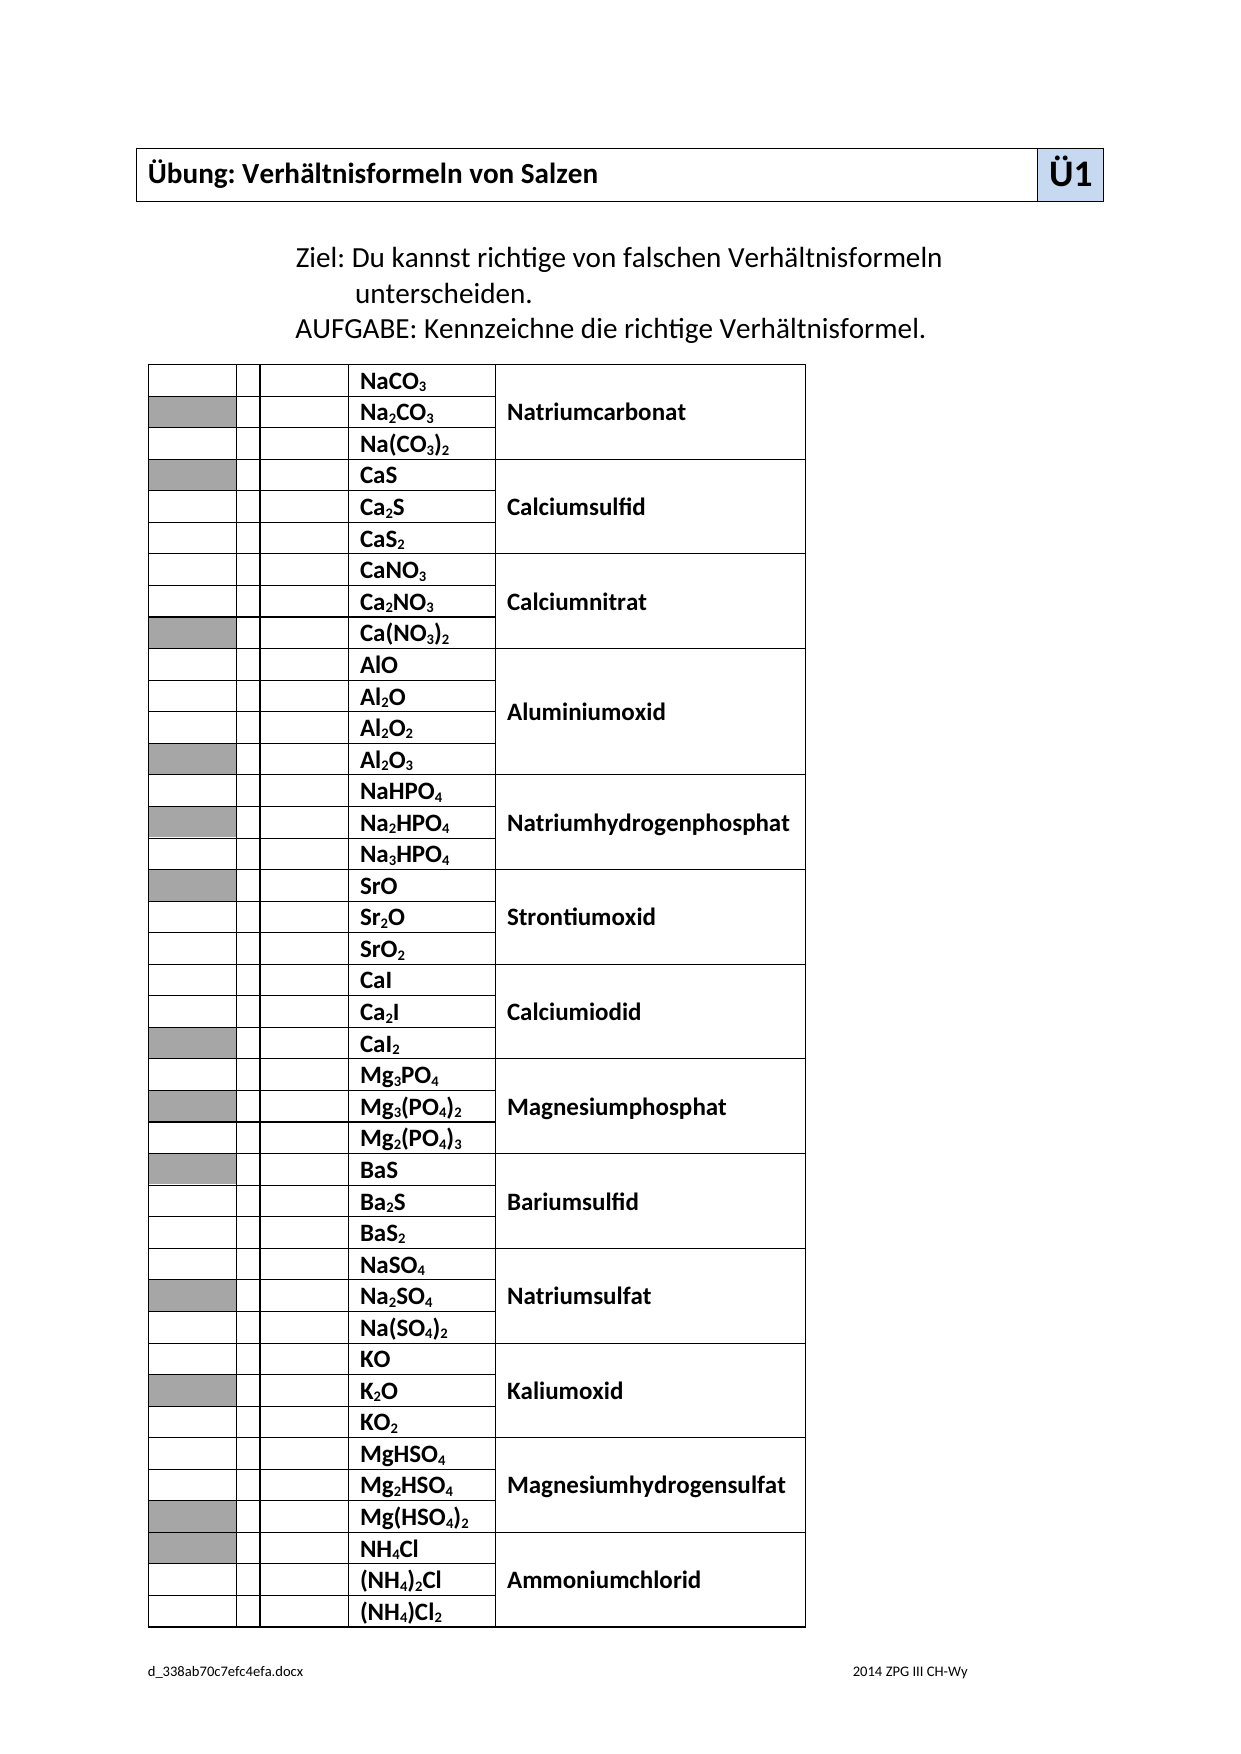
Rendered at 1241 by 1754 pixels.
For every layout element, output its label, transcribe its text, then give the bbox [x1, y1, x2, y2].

table_cell [149, 1059, 236, 1090]
table_cell [149, 554, 236, 585]
table_cell KO2 [349, 1407, 495, 1437]
table_cell [237, 1312, 259, 1342]
table_cell [261, 428, 348, 459]
table_cell [261, 712, 348, 743]
table_cell Al2O3 [349, 744, 495, 774]
table_cell [149, 1564, 236, 1595]
table_cell [237, 775, 259, 806]
table_cell CaI2 [349, 1028, 495, 1058]
table_cell [261, 523, 348, 553]
table_cell AlO [349, 649, 495, 679]
table_cell [261, 1312, 348, 1342]
table_cell Na(CO3)2 [349, 428, 495, 459]
table_cell [149, 1028, 236, 1058]
table_cell [261, 1344, 348, 1374]
table_cell [237, 1564, 259, 1595]
table_cell Na2CO3 [349, 397, 495, 427]
table_cell Ca2S [349, 491, 495, 522]
table_cell [237, 1154, 259, 1184]
table_cell [149, 1533, 236, 1563]
table_header [237, 365, 259, 396]
table_cell [149, 807, 236, 837]
table_cell [237, 1344, 259, 1374]
table_cell [237, 681, 259, 711]
table_cell NH4Cl [349, 1533, 495, 1563]
table_cell [261, 1533, 348, 1563]
table_cell [149, 996, 236, 1027]
table_cell [237, 460, 259, 490]
table_cell [149, 839, 236, 869]
table_cell [237, 1091, 259, 1121]
table_cell [261, 1091, 348, 1121]
table_cell [149, 1280, 236, 1311]
table_cell (NH4)Cl2 [349, 1596, 495, 1626]
table_cell [237, 933, 259, 964]
table_cell [237, 1280, 259, 1311]
table_cell [237, 1249, 259, 1279]
table_cell Al2O [349, 681, 495, 711]
table_cell Ca2I [349, 996, 495, 1027]
table_cell NaHPO4 [349, 775, 495, 806]
table_cell [261, 1123, 348, 1153]
table_cell Kaliumoxid [496, 1344, 805, 1437]
table_cell [261, 1154, 348, 1184]
table_cell [149, 681, 236, 711]
table_cell [261, 649, 348, 679]
table_cell NaSO4 [349, 1249, 495, 1279]
table_cell Mg3(PO4)2 [349, 1091, 495, 1121]
table_cell Na2SO4 [349, 1280, 495, 1311]
table_cell [261, 902, 348, 932]
table_cell [237, 523, 259, 553]
table_cell [149, 460, 236, 490]
table_cell Ca(NO3)2 [349, 618, 495, 648]
table_cell [237, 1470, 259, 1500]
table_cell [237, 1407, 259, 1437]
table_cell CaNO3 [349, 554, 495, 585]
table_cell [237, 1059, 259, 1090]
table_cell Natriumsulfat [496, 1249, 805, 1342]
table_cell [237, 1438, 259, 1469]
table_cell [261, 681, 348, 711]
table_cell [261, 965, 348, 995]
table_cell [261, 1470, 348, 1500]
table_cell [149, 1091, 236, 1121]
table_cell [261, 618, 348, 648]
table_cell [237, 1533, 259, 1563]
table_header [149, 365, 236, 396]
table_cell [261, 1217, 348, 1248]
table_cell [237, 839, 259, 869]
table_cell [261, 996, 348, 1027]
table_cell [261, 1564, 348, 1595]
table_cell [261, 1028, 348, 1058]
table_cell [261, 839, 348, 869]
table_cell [149, 649, 236, 679]
table_cell Calciumiodid [496, 965, 805, 1058]
table_cell [149, 712, 236, 743]
table_cell BaS2 [349, 1217, 495, 1248]
table_cell [149, 618, 236, 648]
table_cell Na2HPO4 [349, 807, 495, 837]
table_cell Calciumnitrat [496, 554, 805, 648]
table_cell (NH4)2Cl [349, 1564, 495, 1595]
table_cell Aluminiumoxid [496, 649, 805, 774]
table_cell [261, 1249, 348, 1279]
table_cell [261, 1438, 348, 1469]
table_cell [149, 965, 236, 995]
table_cell [149, 1217, 236, 1248]
table_cell Al2O2 [349, 712, 495, 743]
table_cell [237, 1028, 259, 1058]
table_cell Magnesiumphosphat [496, 1059, 805, 1153]
table_cell Na3HPO4 [349, 839, 495, 869]
table_cell [149, 1501, 236, 1532]
table_cell [261, 1375, 348, 1406]
table_cell [149, 1154, 236, 1184]
table_cell [237, 1123, 259, 1153]
table_cell [149, 775, 236, 806]
table_cell [237, 1501, 259, 1532]
table_cell [237, 965, 259, 995]
table_cell Natriumhydrogenphosphat [496, 775, 805, 869]
table_cell [149, 902, 236, 932]
table_cell [237, 397, 259, 427]
table_cell [237, 1596, 259, 1626]
table_cell [149, 523, 236, 553]
table_cell [149, 1344, 236, 1374]
table_cell CaS [349, 460, 495, 490]
table_cell [237, 1375, 259, 1406]
table_cell [149, 586, 236, 616]
table_cell [237, 870, 259, 901]
table_header NaCO3 [349, 365, 495, 396]
table_cell [149, 397, 236, 427]
table_cell Mg2(PO4)3 [349, 1123, 495, 1153]
table_cell SrO2 [349, 933, 495, 964]
table_cell [149, 1470, 236, 1500]
table_cell Magnesiumhydrogensulfat [496, 1438, 805, 1532]
table_cell [149, 744, 236, 774]
table_cell [237, 554, 259, 585]
table_cell [237, 428, 259, 459]
table_cell Sr2O [349, 902, 495, 932]
table_cell [149, 1596, 236, 1626]
table_cell [149, 1312, 236, 1342]
table_cell [261, 554, 348, 585]
table_cell CaI [349, 965, 495, 995]
table_cell [261, 807, 348, 837]
table_cell Bariumsulfid [496, 1154, 805, 1248]
table_header Ü1 [1038, 149, 1103, 201]
table_cell [261, 744, 348, 774]
table_cell [261, 1407, 348, 1437]
table_cell CaS2 [349, 523, 495, 553]
table_cell [149, 428, 236, 459]
table_cell [261, 1059, 348, 1090]
table_cell Mg(HSO4)2 [349, 1501, 495, 1532]
table_cell [261, 1501, 348, 1532]
table_cell Strontiumoxid [496, 870, 805, 964]
text AUFGABE: Kennzeichne die richtige Verhältnisformel. [221, 311, 1093, 346]
table_cell Mg3PO4 [349, 1059, 495, 1090]
text Ziel: Du kannst richtige von falschen Verhältnisformeln unterscheiden. [296, 239, 1093, 311]
table_cell [149, 870, 236, 901]
table_cell [237, 744, 259, 774]
table_cell [237, 807, 259, 837]
table_cell [237, 586, 259, 616]
table_cell [261, 1280, 348, 1311]
table_cell [149, 1438, 236, 1469]
table_cell [237, 996, 259, 1027]
table_cell [237, 1217, 259, 1248]
table_cell Na(SO4)2 [349, 1312, 495, 1342]
table_cell [149, 1375, 236, 1406]
table_cell [237, 649, 259, 679]
table_cell [261, 460, 348, 490]
table_header [261, 365, 348, 396]
table_cell Mg2HSO4 [349, 1470, 495, 1500]
table_cell K2O [349, 1375, 495, 1406]
table_cell [261, 870, 348, 901]
table_cell [149, 1186, 236, 1216]
table_cell MgHSO4 [349, 1438, 495, 1469]
table_cell Ca2NO3 [349, 586, 495, 616]
table_cell [149, 1249, 236, 1279]
table_cell Calciumsulfid [496, 460, 805, 553]
table_cell KO [349, 1344, 495, 1374]
table_cell [261, 397, 348, 427]
table_cell [149, 1123, 236, 1153]
table_cell [149, 1407, 236, 1437]
table_cell [149, 933, 236, 964]
table_cell [237, 712, 259, 743]
table_cell [237, 618, 259, 648]
table_cell [237, 491, 259, 522]
table_cell SrO [349, 870, 495, 901]
table_cell Ba2S [349, 1186, 495, 1216]
table_header Natriumcarbonat [496, 365, 805, 459]
table_cell Ammoniumchlorid [496, 1533, 805, 1626]
table_cell BaS [349, 1154, 495, 1184]
table_header Übung: Verhältnisformeln von Salzen [137, 149, 1037, 201]
table_cell [261, 1186, 348, 1216]
table_cell [261, 1596, 348, 1626]
table_cell [237, 1186, 259, 1216]
table_cell [261, 933, 348, 964]
table_cell [261, 491, 348, 522]
table_cell [261, 775, 348, 806]
table_cell [149, 491, 236, 522]
table_cell [237, 902, 259, 932]
table_cell [261, 586, 348, 616]
